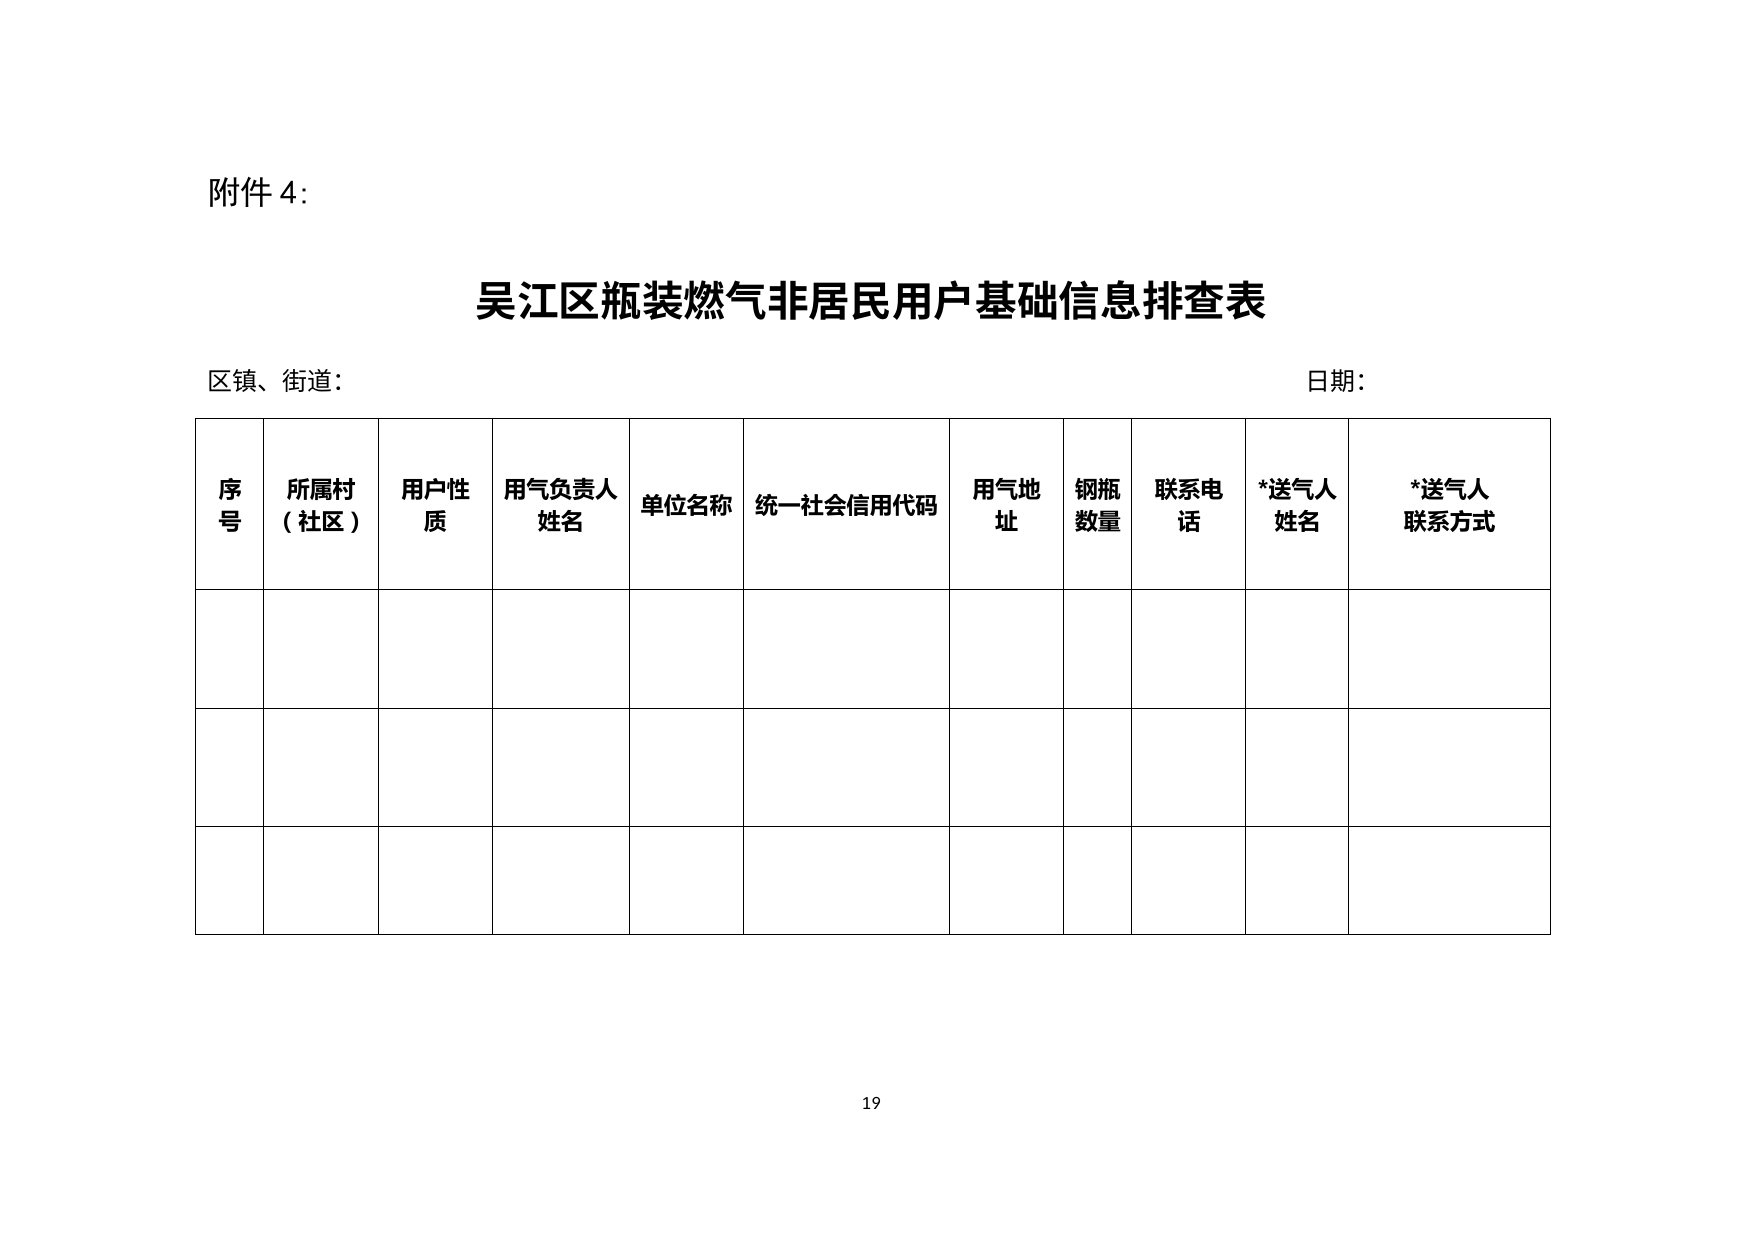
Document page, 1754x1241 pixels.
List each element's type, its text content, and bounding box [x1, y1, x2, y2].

text 区镇、街道： 日期： [207, 361, 1469, 397]
table_cell [379, 590, 492, 707]
table_cell [630, 827, 743, 933]
table_cell [196, 709, 263, 826]
table_header 联系电话 [1132, 419, 1245, 589]
table_header *送气人 联系方式 [1349, 419, 1550, 589]
table_cell [630, 709, 743, 826]
table_header 钢瓶 数量 [1064, 419, 1131, 589]
table_cell [264, 827, 378, 933]
text 吴江区瓶装燃气非居民用户基础信息排查表 [207, 266, 1535, 331]
table_cell [1246, 709, 1348, 826]
table_cell [950, 590, 1063, 707]
table_cell [1064, 709, 1131, 826]
table_cell [493, 590, 629, 707]
table_cell [196, 827, 263, 933]
table_cell [493, 827, 629, 933]
table_cell [1349, 709, 1550, 826]
table_cell [1064, 590, 1131, 707]
table_cell [1132, 827, 1245, 933]
table_cell [1132, 709, 1245, 826]
table_header 用气负责人 姓名 [493, 419, 629, 589]
table_cell [1349, 590, 1550, 707]
text 附件4: [207, 171, 1469, 209]
table_cell [1064, 827, 1131, 933]
table_header 用户性质 [379, 419, 492, 589]
table_header 统一社会信用代码 [744, 419, 949, 589]
table_cell [744, 827, 949, 933]
table_cell [1349, 827, 1550, 933]
table_header 序号 [196, 419, 263, 589]
table_cell [264, 709, 378, 826]
table_header *送气人 姓名 [1246, 419, 1348, 589]
table_cell [1246, 827, 1348, 933]
table_cell [1132, 590, 1245, 707]
table_cell [950, 827, 1063, 933]
table_cell [264, 590, 378, 707]
table_cell [744, 709, 949, 826]
table_cell [630, 590, 743, 707]
table_cell [379, 709, 492, 826]
table_cell [1246, 590, 1348, 707]
table_cell [493, 709, 629, 826]
table_header 用气地址 [950, 419, 1063, 589]
table_cell [196, 590, 263, 707]
table_cell [950, 709, 1063, 826]
table_header 所属村 （社区） [264, 419, 378, 589]
table_cell [744, 590, 949, 707]
table_header 单位名称 [630, 419, 743, 589]
table_cell [379, 827, 492, 933]
